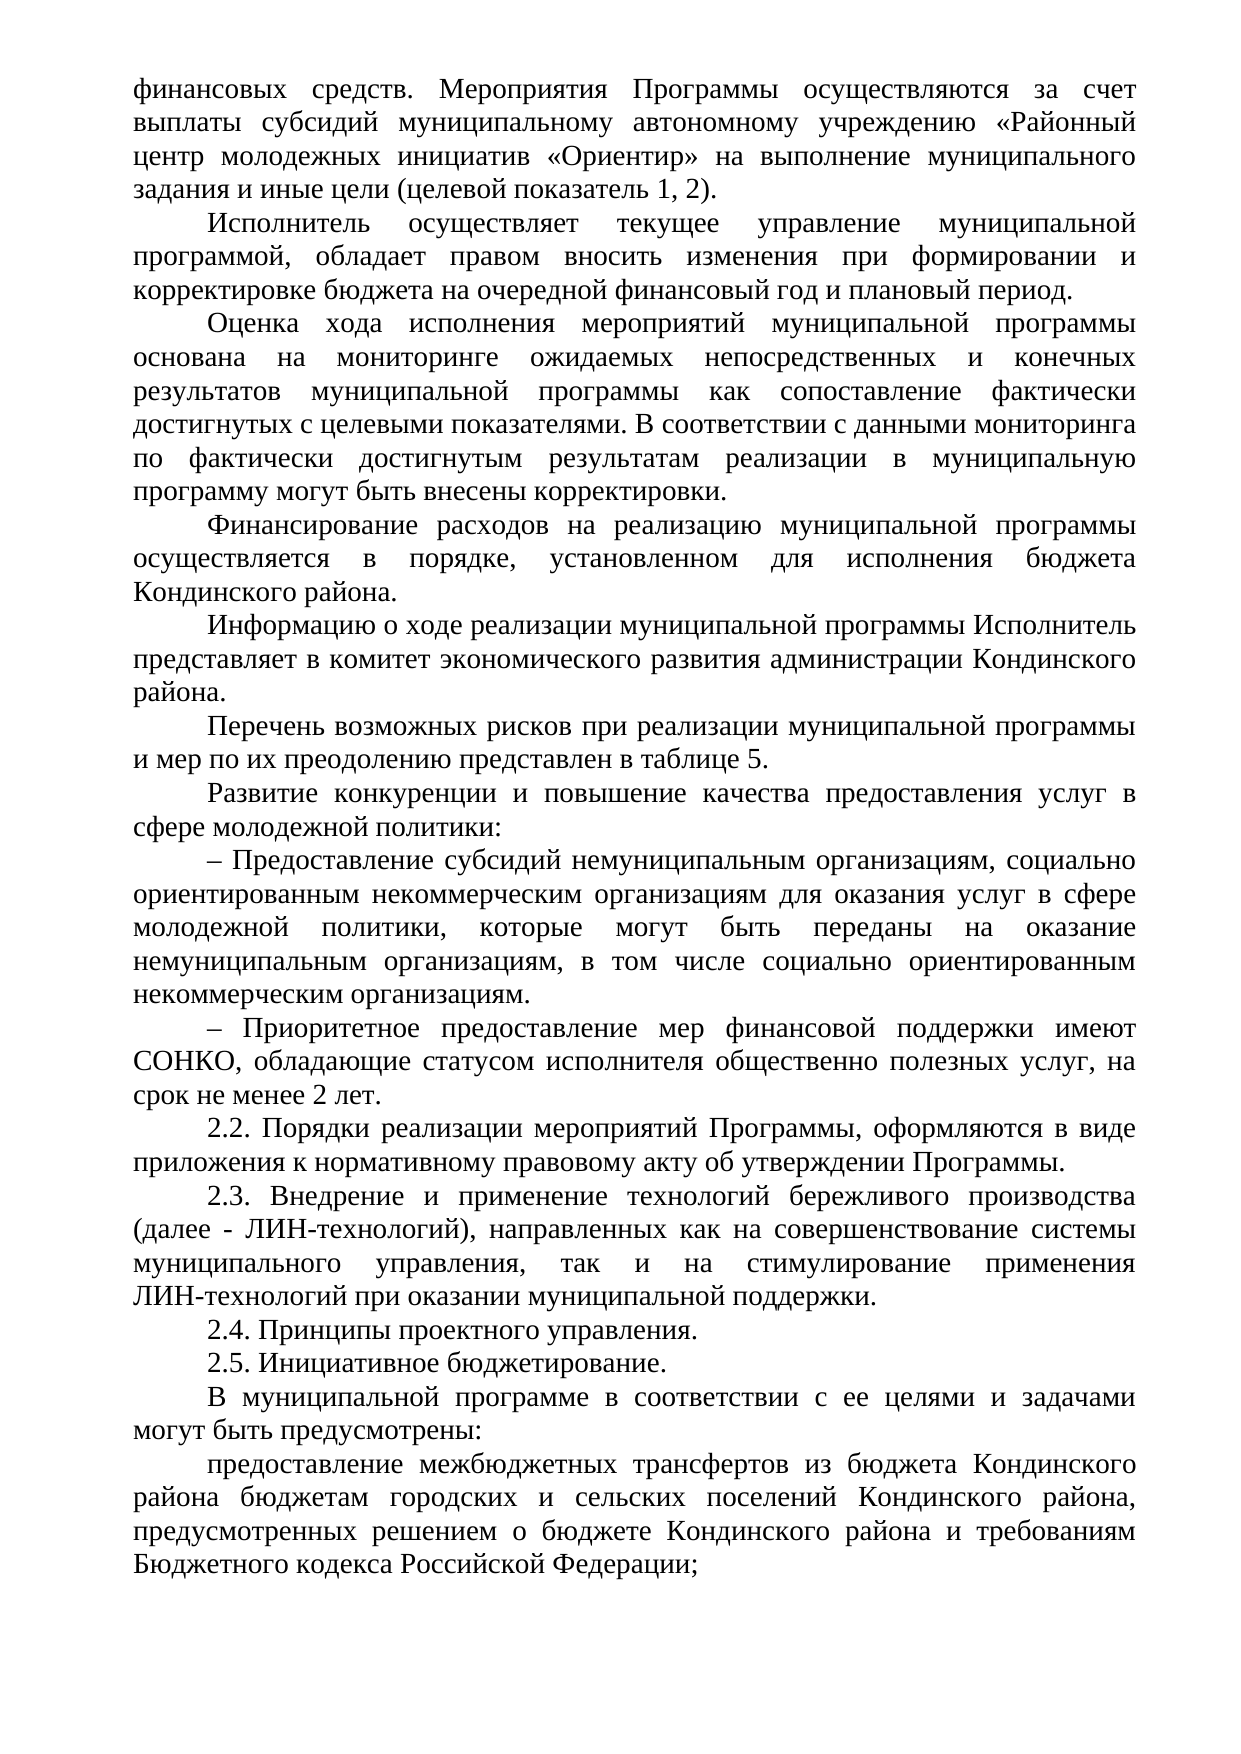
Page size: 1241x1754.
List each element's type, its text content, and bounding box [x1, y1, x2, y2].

text 2.2. Порядки реализации мероприятий Программы, оформляются в виде приложения к нормативному правовому акту об утверждении Программы. [133, 1111, 1137, 1178]
text Информацию о ходе реализации муниципальной программы Исполнитель представляет в комитет экономического развития администрации Кондинского района. [133, 607, 1137, 708]
text Оценка хода исполнения мероприятий муниципальной программы основана на мониторинге ожидаемых непосредственных и конечных результатов муниципальной программы как сопоставление фактически достигнутых с целевыми показателями. В соответствии с данными мониторинга по фактически достигнутым результатам реализации в муниципальную программу могут быть внесены корректировки. [133, 306, 1137, 507]
text Финансирование расходов на реализацию муниципальной программы осуществляется в порядке, установленном для исполнения бюджета Кондинского района. [133, 507, 1137, 607]
text – Приоритетное предоставление мер финансовой поддержки имеют СОНКО, обладающие статусом исполнителя общественно полезных услуг, на срок не менее 2 лет. [133, 1010, 1137, 1111]
text 2.5. Инициативное бюджетирование. [133, 1345, 1137, 1379]
text – Предоставление субсидий немуниципальным организациям, социально ориентированным некоммерческим организациям для оказания услуг в сфере молодежной политики, которые могут быть переданы на оказание немуниципальным организациям, в том числе социально ориентированным некоммерческим организациям. [133, 842, 1137, 1010]
text 2.3. Внедрение и применение технологий бережливого производства (далее - ЛИН-технологий), направленных как на совершенствование системы муниципального управления, так и на стимулирование применения ЛИН-технологий при оказании муниципальной поддержки. [133, 1178, 1137, 1312]
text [133, 71, 1137, 205]
text Развитие конкуренции и повышение качества предоставления услуг в сфере молодежной политики: [133, 775, 1137, 842]
text Перечень возможных рисков при реализации муниципальной программы и мер по их преодолению представлен в таблице 5. [133, 708, 1137, 775]
text предоставление межбюджетных трансфертов из бюджета Кондинского района бюджетам городских и сельских поселений Кондинского района, предусмотренных решением о бюджете Кондинского района и требованиям Бюджетного кодекса Российской Федерации; [133, 1446, 1137, 1580]
text В муниципальной программе в соответствии с ее целями и задачами могут быть предусмотрены: [133, 1379, 1137, 1446]
text Исполнитель осуществляет текущее управление муниципальной программой, обладает правом вносить изменения при формировании и корректировке бюджета на очередной финансовый год и плановый период. [133, 205, 1137, 306]
text 2.4. Принципы проектного управления. [133, 1312, 1137, 1345]
